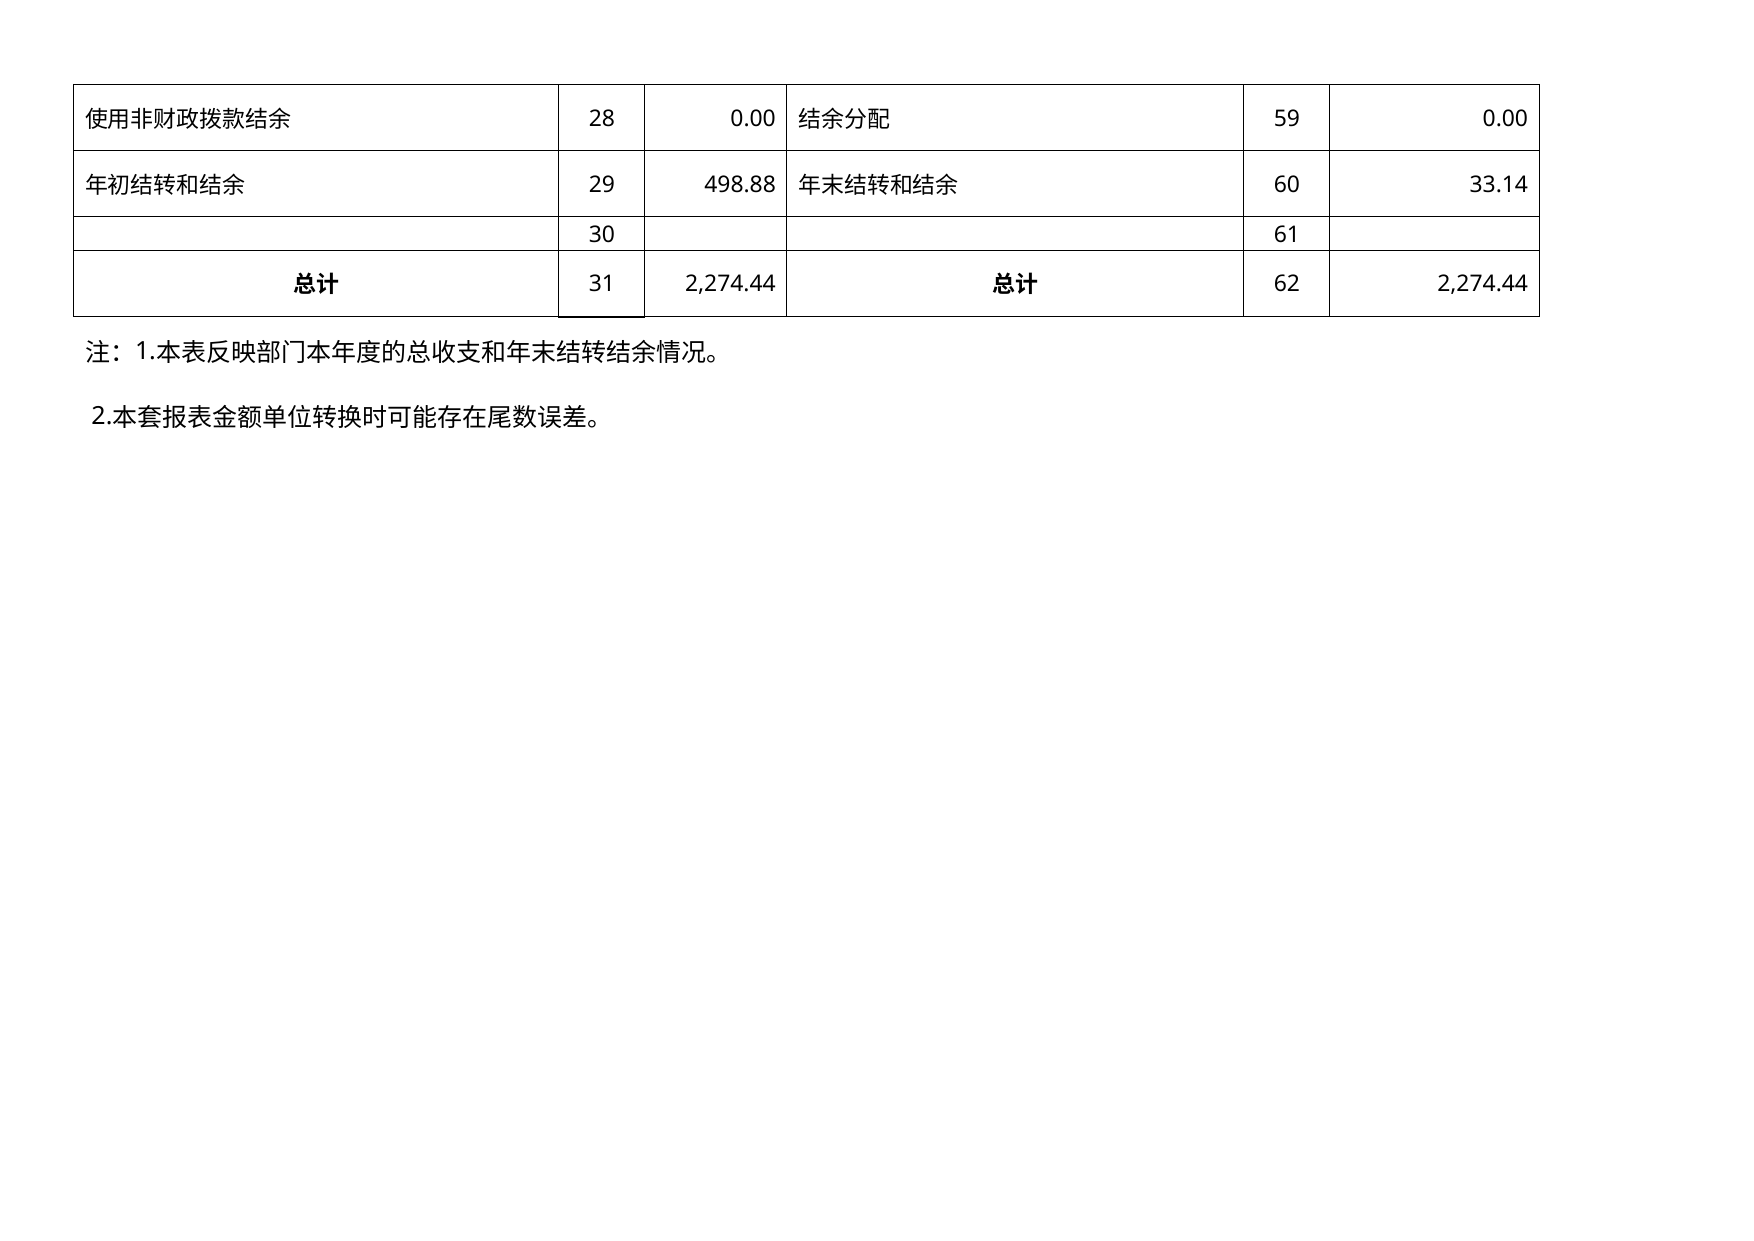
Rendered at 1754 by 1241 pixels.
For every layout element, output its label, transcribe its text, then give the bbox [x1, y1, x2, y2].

table_cell 31 [559, 251, 644, 316]
table_cell 总计 [787, 251, 1243, 316]
table_cell 使用非财政拨款结余 [74, 85, 558, 150]
table_cell 2,274.44 [1330, 251, 1539, 316]
table_cell [787, 217, 1243, 249]
table_cell 30 [559, 217, 644, 249]
table_cell 33.14 [1330, 151, 1539, 216]
table_cell 28 [559, 85, 644, 150]
table_cell [1330, 217, 1539, 249]
table_cell 61 [1244, 217, 1329, 249]
table_cell 总计 [74, 251, 558, 316]
table_cell 498.88 [645, 151, 786, 216]
table_cell [74, 217, 558, 249]
table_cell 62 [1244, 251, 1329, 316]
table_cell 注：1.本表反映部门本年度的总收支和年末结转结余情况。 2.本套报表金额单位转换时可能存在尾数误差。 [74, 317, 1539, 448]
table_cell 59 [1244, 85, 1329, 150]
table_cell 结余分配 [787, 85, 1243, 150]
table_cell 2,274.44 [645, 251, 786, 316]
table_cell [645, 217, 786, 249]
table_cell 0.00 [645, 85, 786, 150]
table_cell 60 [1244, 151, 1329, 216]
table_cell 年末结转和结余 [787, 151, 1243, 216]
table_cell 年初结转和结余 [74, 151, 558, 216]
table_cell 29 [559, 151, 644, 216]
table_cell 0.00 [1330, 85, 1539, 150]
